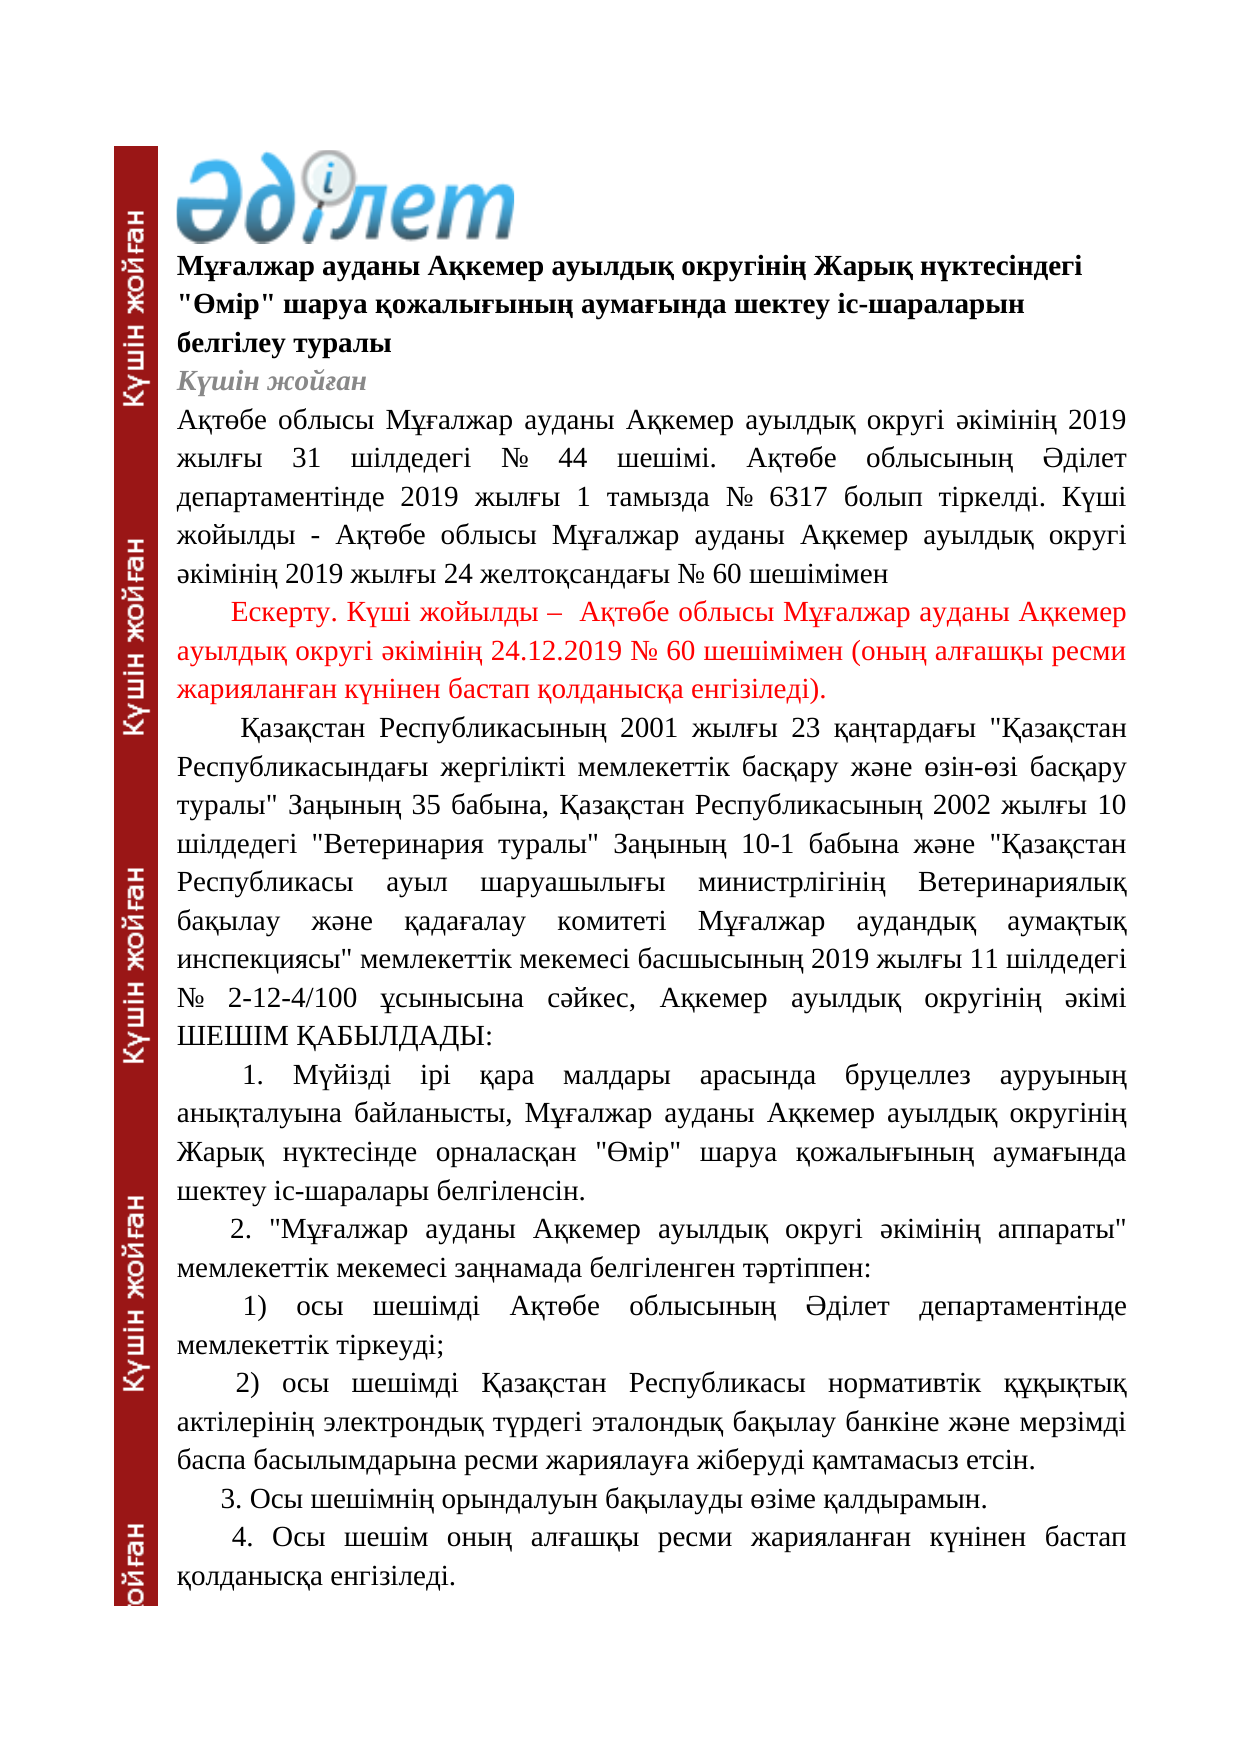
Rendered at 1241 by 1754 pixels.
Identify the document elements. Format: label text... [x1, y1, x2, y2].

picture [114, 1206, 158, 1211]
text Күшін жойған [112, 363, 1128, 397]
text 1) осы шешімді Ақтөбе облысының Әділет департаментінде мемлекеттік тіркеуді; [112, 1288, 1128, 1360]
picture [114, 1592, 158, 1606]
text 3. Осы шешімнің орындалуын бақылауды өзіме қалдырамын. [112, 1481, 1128, 1514]
text 2. "Мұғалжар ауданы Ақкемер ауылдық округі әкімінің аппараты" мемлекеттік мекемесі заңнамада белгіленген тәртіппен: [112, 1211, 1128, 1283]
picture [114, 146, 158, 248]
picture [114, 705, 158, 710]
picture [114, 397, 158, 402]
picture [114, 589, 158, 594]
picture [114, 358, 158, 363]
picture [114, 1514, 158, 1519]
text Қазақстан Республикасының 2001 жылғы 23 қаңтардағы "Қазақстан Республикасындағы жергілікті мемлекеттік басқару және өзін-өзі басқару туралы" Заңының 35 бабына, Қазақстан Республикасының 2002 жылғы 10 шілдедегі "Ветеринария туралы" Заңының 10-1 бабына және "Қазақстан Республикасы ауыл шаруашылығы министрлігінің Ветеринариялық бақылау және қадағалау комитеті Мұғалжар аудандық аумақтық инспекциясы" мемлекеттік мекемесі басшысының 2019 жылғы 11 шілдедегі № 2-12-4/100 ұсынысына сәйкес, Ақкемер ауылдық округінің әкімі ШЕШІМ ҚАБЫЛДАДЫ: [112, 710, 1128, 1052]
text 2) осы шешімді Қазақстан Республикасы нормативтік құқықтық актілерінің электрондық түрдегі эталондық бақылау банкіне және мерзімді баспа басылымдарына ресми жариялауға жіберуді қамтамасыз етсін. [112, 1365, 1128, 1476]
text Мұғалжар ауданы Ақкемер ауылдық округінің Жарық нүктесіндегі "Өмір" шаруа қожалығының аумағында шектеу іс-шараларын белгілеу туралы [112, 248, 1128, 358]
text Ақтөбе облысы Мұғалжар ауданы Ақкемер ауылдық округі әкімінің 2019 жылғы 31 шілдедегі № 44 шешімі. Ақтөбе облысының Әділет департаментінде 2019 жылғы 1 тамызда № 6317 болып тіркелді. Күші жойылды - Ақтөбе облысы Мұғалжар ауданы Ақкемер ауылдық округі әкімінің 2019 жылғы 24 желтоқсандағы № 60 шешімімен [112, 402, 1128, 589]
picture [176, 150, 515, 244]
picture [114, 1360, 158, 1365]
picture [114, 1476, 158, 1481]
text 1. Мүйізді ірі қара малдары арасында бруцеллез ауруының анықталуына байланысты, Мұғалжар ауданы Ақкемер ауылдық округінің Жарық нүктесінде орналасқан "Өмір" шаруа қожалығының аумағында шектеу іс-шаралары белгіленсін. [112, 1057, 1128, 1206]
text 4. Осы шешім оның алғашқы ресми жарияланған күнінен бастап қолданысқа енгізіледі. [112, 1519, 1128, 1592]
text Ескерту. Күші жойылды – Ақтөбе облысы Мұғалжар ауданы Ақкемер ауылдық округі әкімінің 24.12.2019 № 60 шешімімен (оның алғашқы ресми жарияланған күнінен бастап қолданысқа енгізіледі). [112, 594, 1128, 705]
picture [114, 1052, 158, 1057]
picture [114, 1283, 158, 1288]
